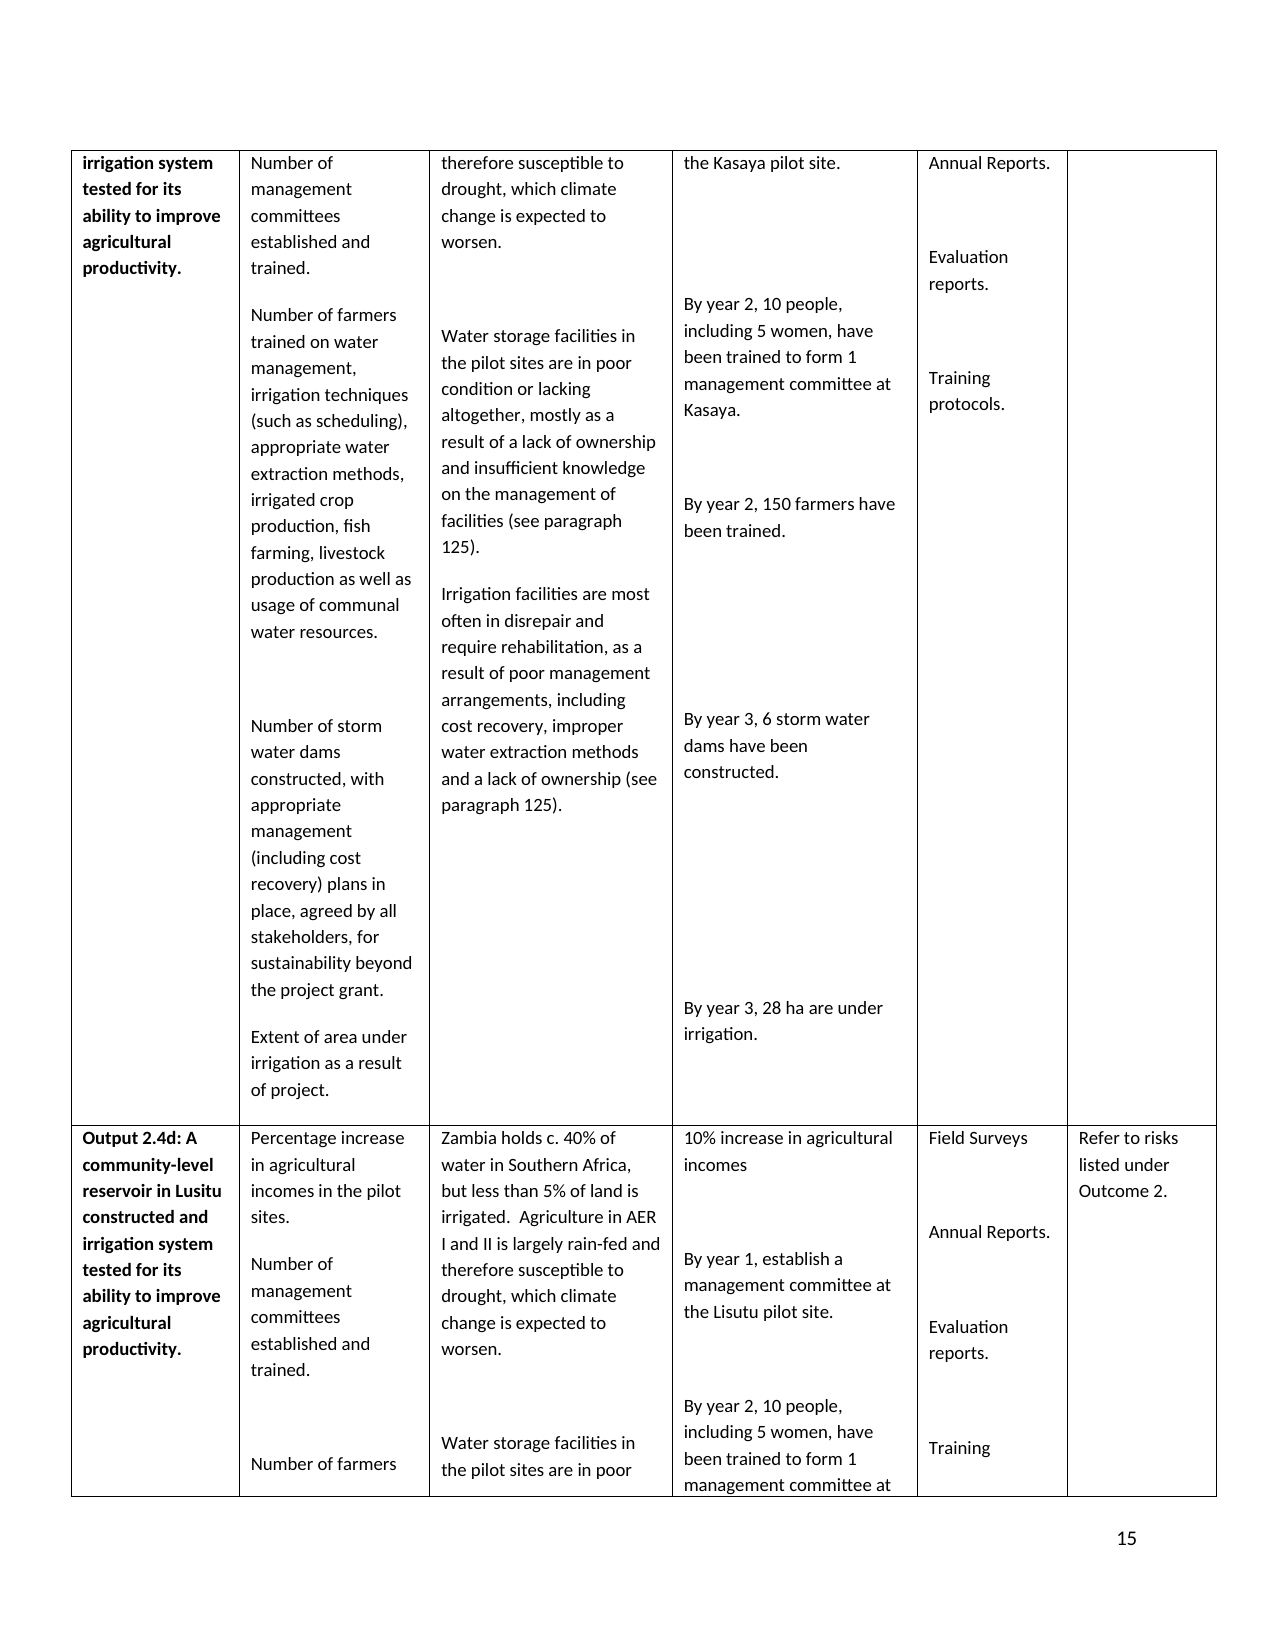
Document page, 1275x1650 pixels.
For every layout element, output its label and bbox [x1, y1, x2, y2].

table_cell [1068, 1126, 1216, 1496]
table_cell [918, 151, 1067, 1125]
table_cell [918, 1126, 1067, 1496]
table_cell [673, 1126, 917, 1496]
table_cell [240, 1126, 429, 1496]
table_cell [72, 151, 239, 1125]
table_cell [430, 1126, 672, 1496]
table_cell [72, 1126, 239, 1496]
table_cell [673, 151, 917, 1125]
table_cell [1068, 151, 1216, 1125]
table_cell [240, 151, 429, 1125]
table_cell [430, 151, 672, 1125]
